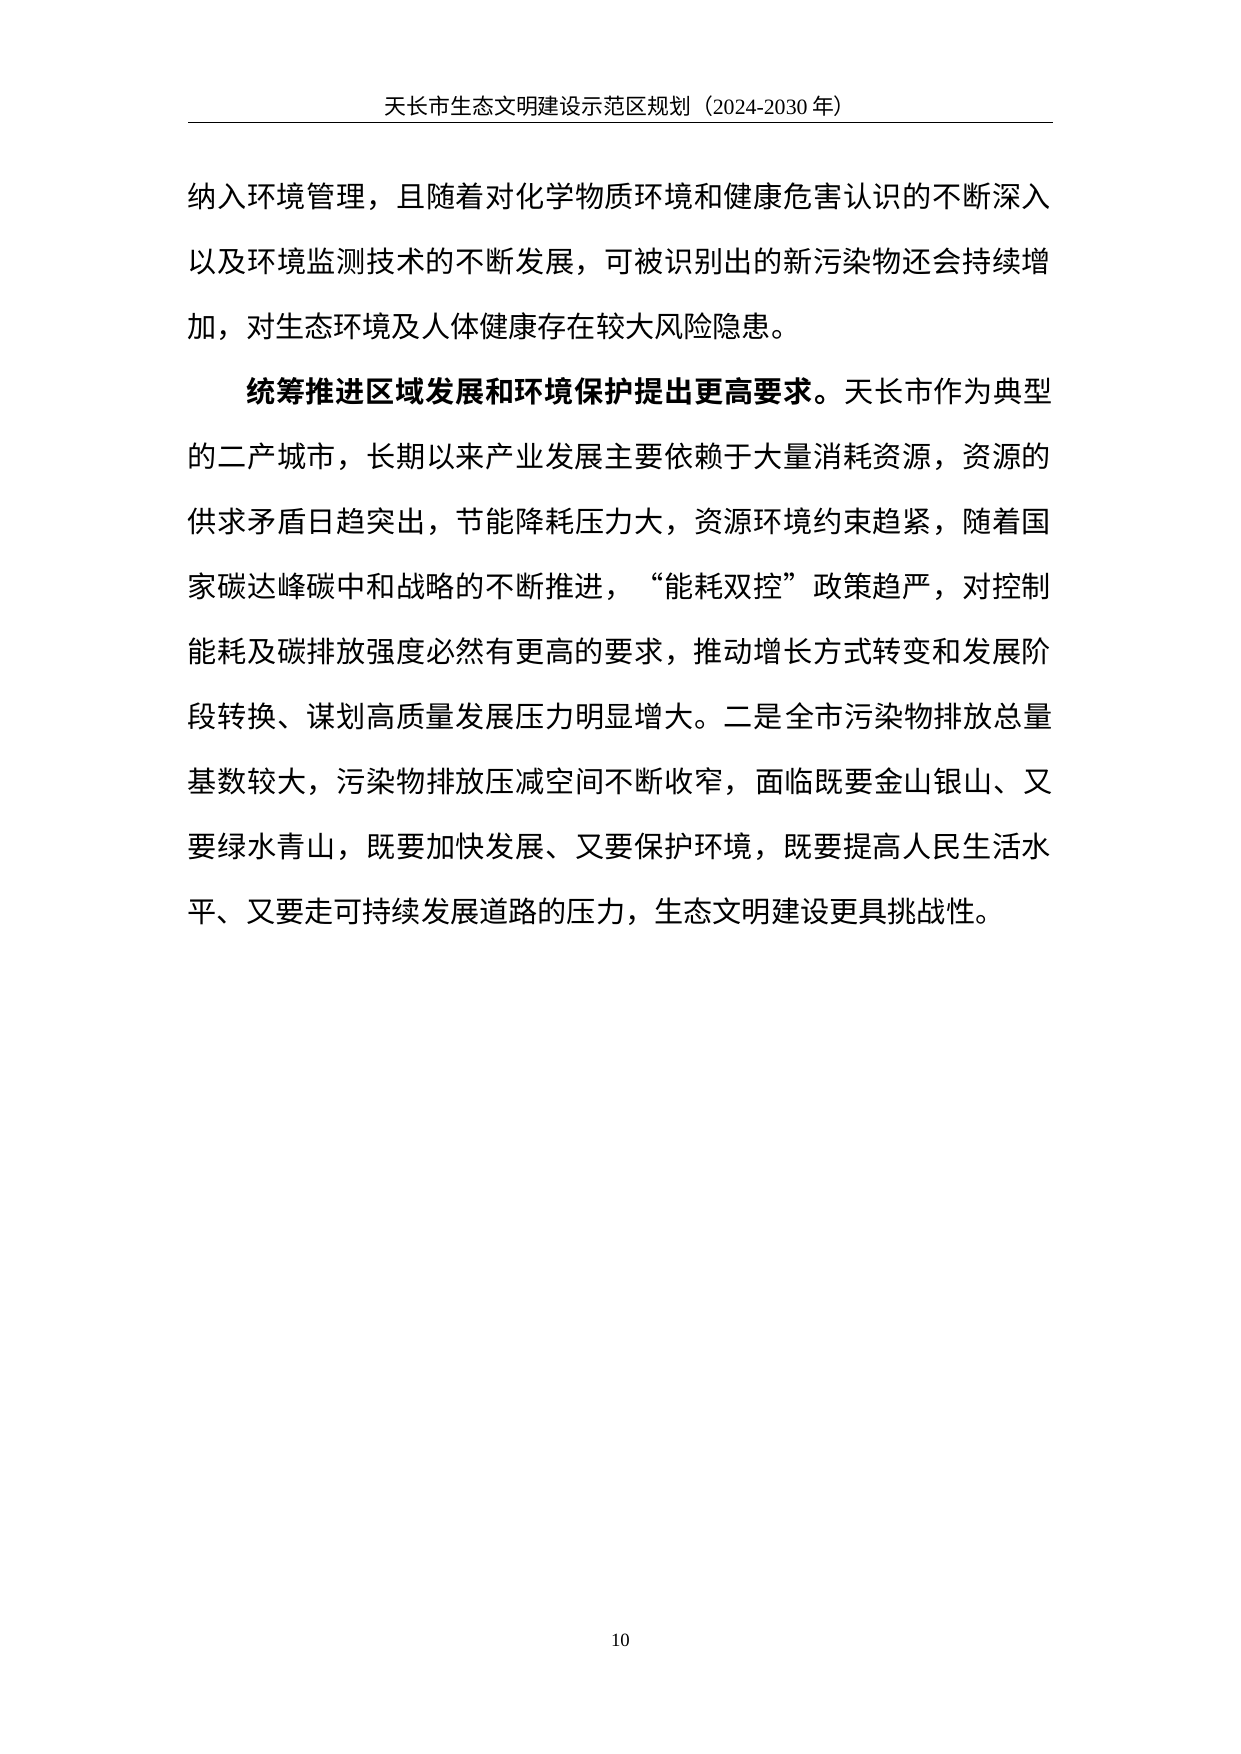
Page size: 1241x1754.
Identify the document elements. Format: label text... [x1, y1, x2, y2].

text 统筹推进区域发展和环境保护提出更高要求。天长市作为典型的二产城市，长期以来产业发展主要依赖于大量消耗资源，资源的供求矛盾日趋突出，节能降耗压力大，资源环境约束趋紧，随着国家碳达峰碳中和战略的不断推进，“能耗双控”政策趋严，对控制能耗及碳排放强度必然有更高的要求，推动增长方式转变和发展阶段转换、谋划高质量发展压力明显增大。二是全市污染物排放总量基数较大，污染物排放压减空间不断收窄，面临既要金山银山、又要绿水青山，既要加快发展、又要保护环境，既要提高人民生活水平、又要走可持续发展道路的压力，生态文明建设更具挑战性。 [187, 357, 1053, 942]
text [187, 162, 1053, 357]
